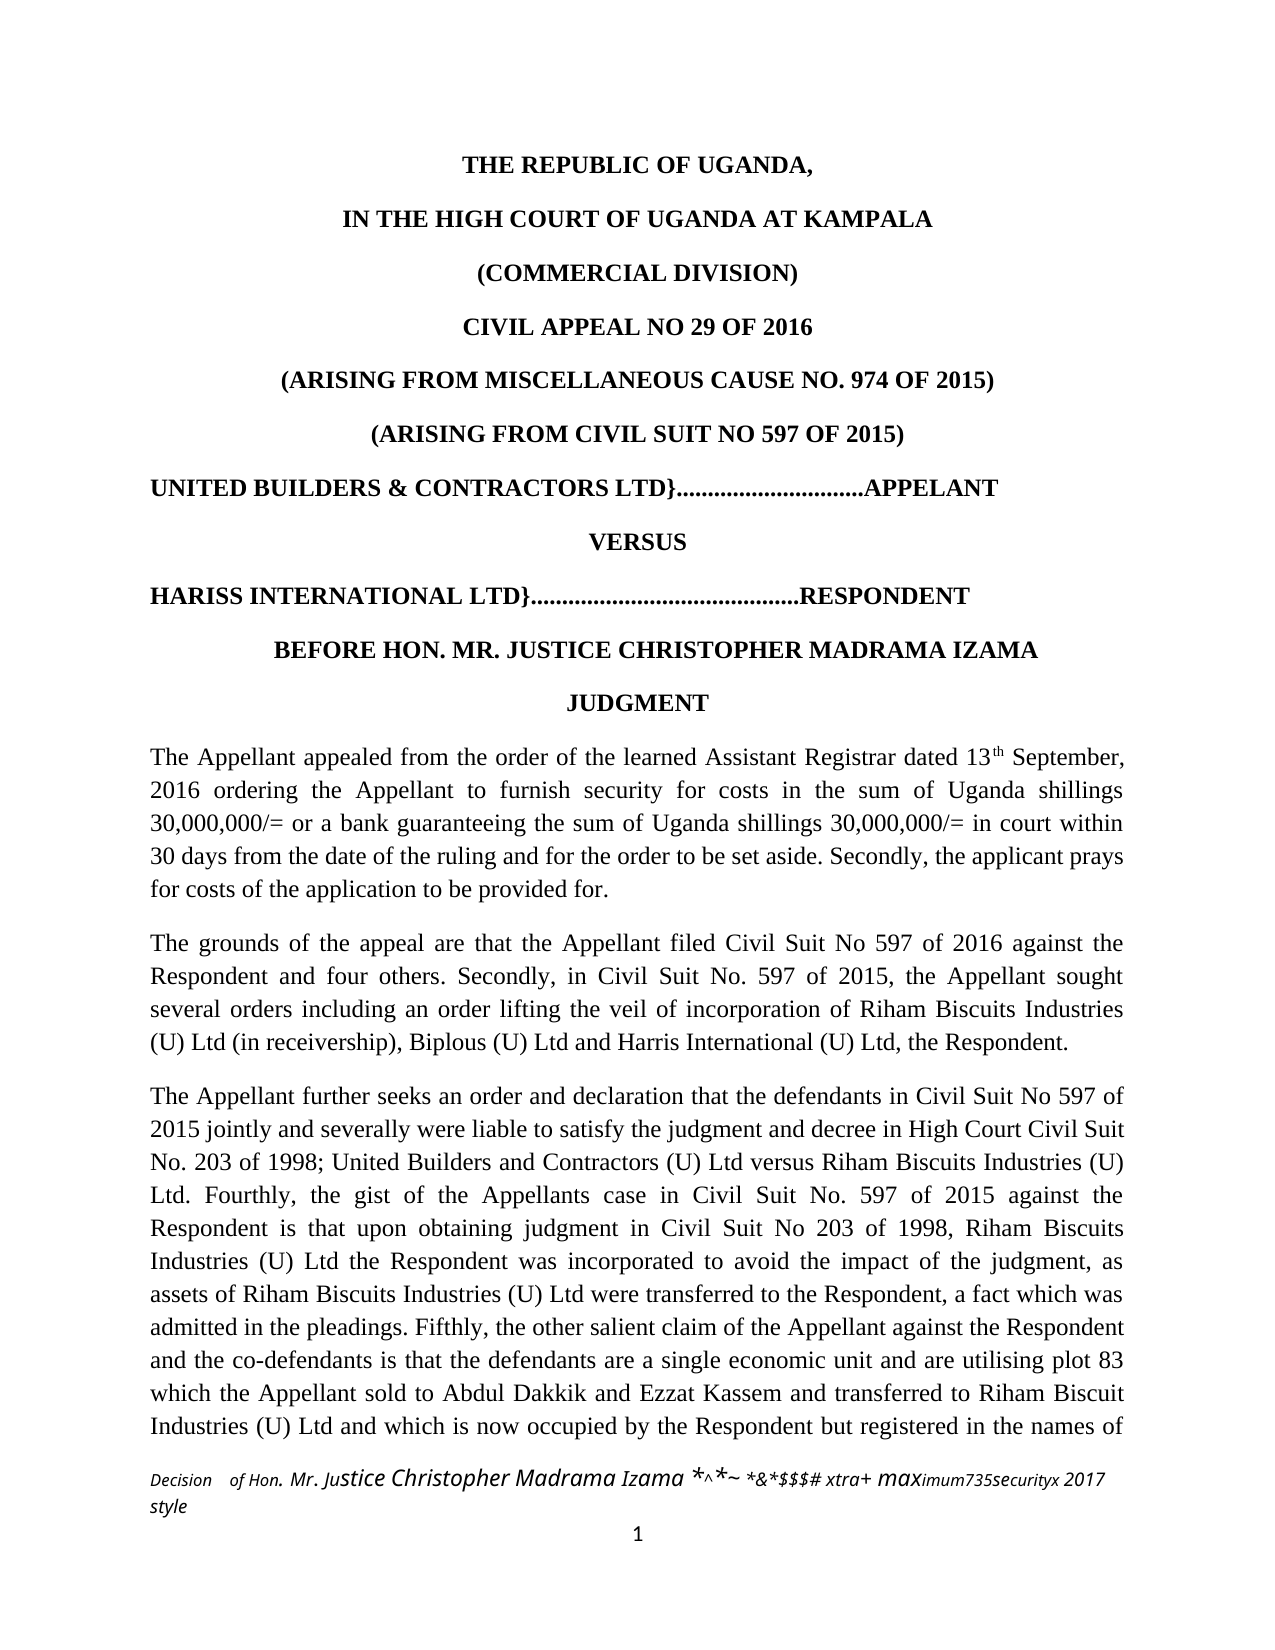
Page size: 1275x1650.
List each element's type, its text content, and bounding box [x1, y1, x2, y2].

text IN THE HIGH COURT OF UGANDA AT KAMPALA [150, 204, 1125, 233]
text CIVIL APPEAL NO 29 OF 2016 [150, 312, 1125, 340]
text JUDGMENT [150, 688, 1125, 717]
text HARISS INTERNATIONAL LTD}...........................................RESPONDENT [150, 581, 1125, 609]
text VERSUS [150, 527, 1125, 556]
text (ARISING FROM CIVIL SUIT NO 597 OF 2015) [150, 419, 1125, 448]
text THE REPUBLIC OF UGANDA, [150, 150, 1125, 179]
text (COMMERCIAL DIVISION) [150, 258, 1125, 286]
text (ARISING FROM MISCELLANEOUS CAUSE NO. 974 OF 2015) [150, 365, 1125, 394]
text The grounds of the appeal are that the Appellant filed Civil Suit No 597 of 2016 against the Respondent and four others. Secondly, in Civil Suit No. 597 of 2015, the Appellant sought several orders including an order lifting the veil of incorporation of Riham Biscuits Industries (U) Ltd (in receivership), Biplous (U) Ltd and Harris International (U) Ltd, the Respondent. [150, 928, 1125, 1056]
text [150, 1081, 1125, 1440]
text BEFORE HON. MR. JUSTICE CHRISTOPHER MADRAMA IZAMA [187, 635, 1125, 663]
text The Appellant appealed from the order of the learned Assistant Registrar dated 13th September, 2016 ordering the Appellant to furnish security for costs in the sum of Uganda shillings 30,000,000/= or a bank guaranteeing the sum of Uganda shillings 30,000,000/= in court within 30 days from the date of the ruling and for the order to be set aside. Secondly, the applicant prays for costs of the application to be provided for. [150, 742, 1125, 903]
text UNITED BUILDERS & CONTRACTORS LTD}..............................APPELANT [150, 473, 1125, 502]
